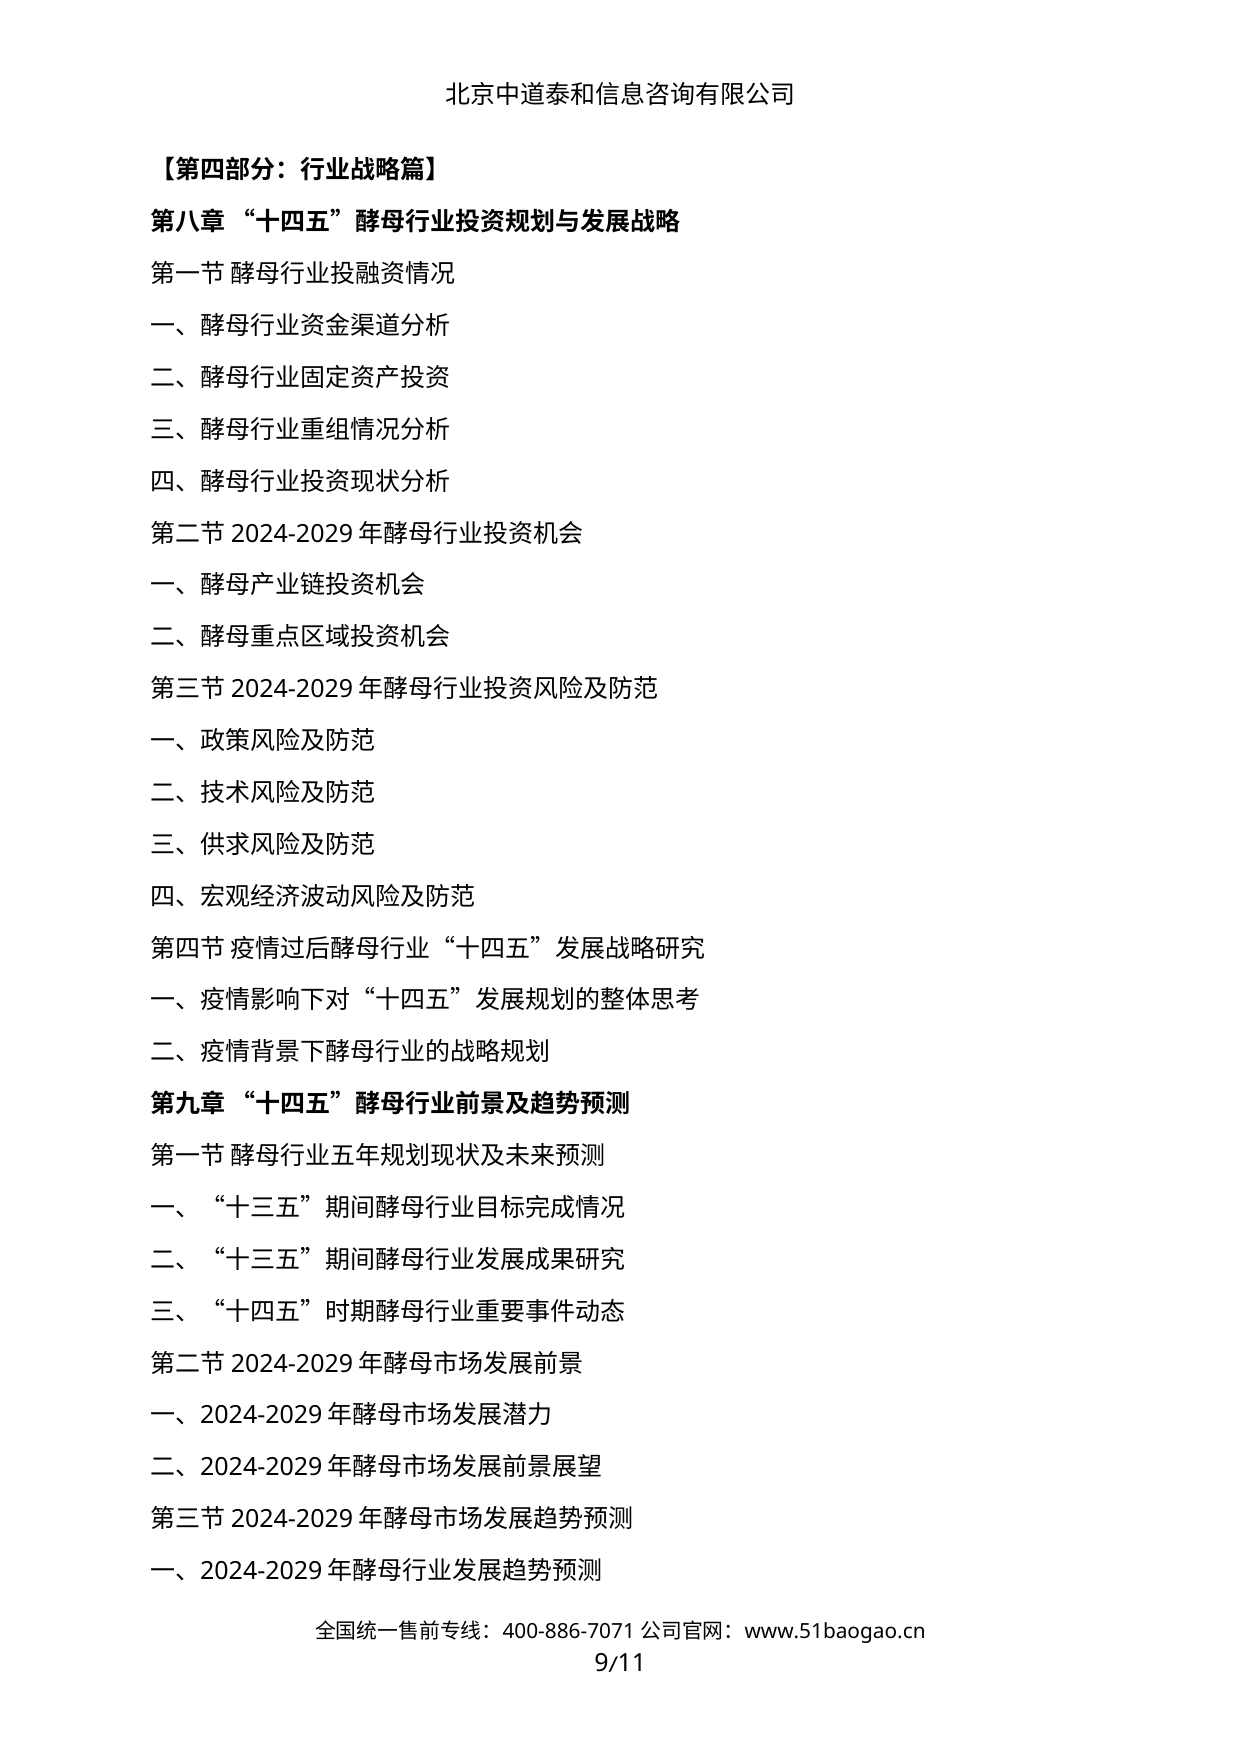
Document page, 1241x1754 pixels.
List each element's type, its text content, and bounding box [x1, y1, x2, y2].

text 第九章 “十四五”酵母行业前景及趋势预测 [150, 1084, 1090, 1120]
text 第八章 “十四五”酵母行业投资规划与发展战略 [150, 202, 1090, 238]
text 第二节 2024-2029年酵母市场发展前景 [150, 1343, 1090, 1379]
text 三、供求风险及防范 [150, 824, 1090, 861]
text 一、2024-2029年酵母行业发展趋势预测 [150, 1551, 1090, 1587]
text 一、“十三五”期间酵母行业目标完成情况 [150, 1187, 1090, 1224]
text 第二节 2024-2029年酵母行业投资机会 [150, 513, 1090, 549]
text 二、疫情背景下酵母行业的战略规划 [150, 1032, 1090, 1068]
text 二、酵母行业固定资产投资 [150, 357, 1090, 394]
text 二、2024-2029年酵母市场发展前景展望 [150, 1447, 1090, 1483]
text 二、酵母重点区域投资机会 [150, 617, 1090, 653]
text 第三节 2024-2029年酵母市场发展趋势预测 [150, 1499, 1090, 1535]
text 一、疫情影响下对“十四五”发展规划的整体思考 [150, 980, 1090, 1016]
text 第四节 疫情过后酵母行业“十四五”发展战略研究 [150, 928, 1090, 964]
text 一、政策风险及防范 [150, 721, 1090, 757]
text 三、“十四五”时期酵母行业重要事件动态 [150, 1291, 1090, 1327]
text 四、宏观经济波动风险及防范 [150, 876, 1090, 912]
text 【第四部分：行业战略篇】 [150, 150, 1090, 186]
text 一、酵母行业资金渠道分析 [150, 306, 1090, 342]
text 三、酵母行业重组情况分析 [150, 409, 1090, 446]
text 一、酵母产业链投资机会 [150, 565, 1090, 601]
text 第一节 酵母行业投融资情况 [150, 254, 1090, 290]
text 一、2024-2029年酵母市场发展潜力 [150, 1395, 1090, 1431]
text 第一节 酵母行业五年规划现状及未来预测 [150, 1136, 1090, 1172]
text 四、酵母行业投资现状分析 [150, 461, 1090, 497]
text 二、“十三五”期间酵母行业发展成果研究 [150, 1239, 1090, 1276]
text 二、技术风险及防范 [150, 772, 1090, 809]
text 第三节 2024-2029年酵母行业投资风险及防范 [150, 669, 1090, 705]
